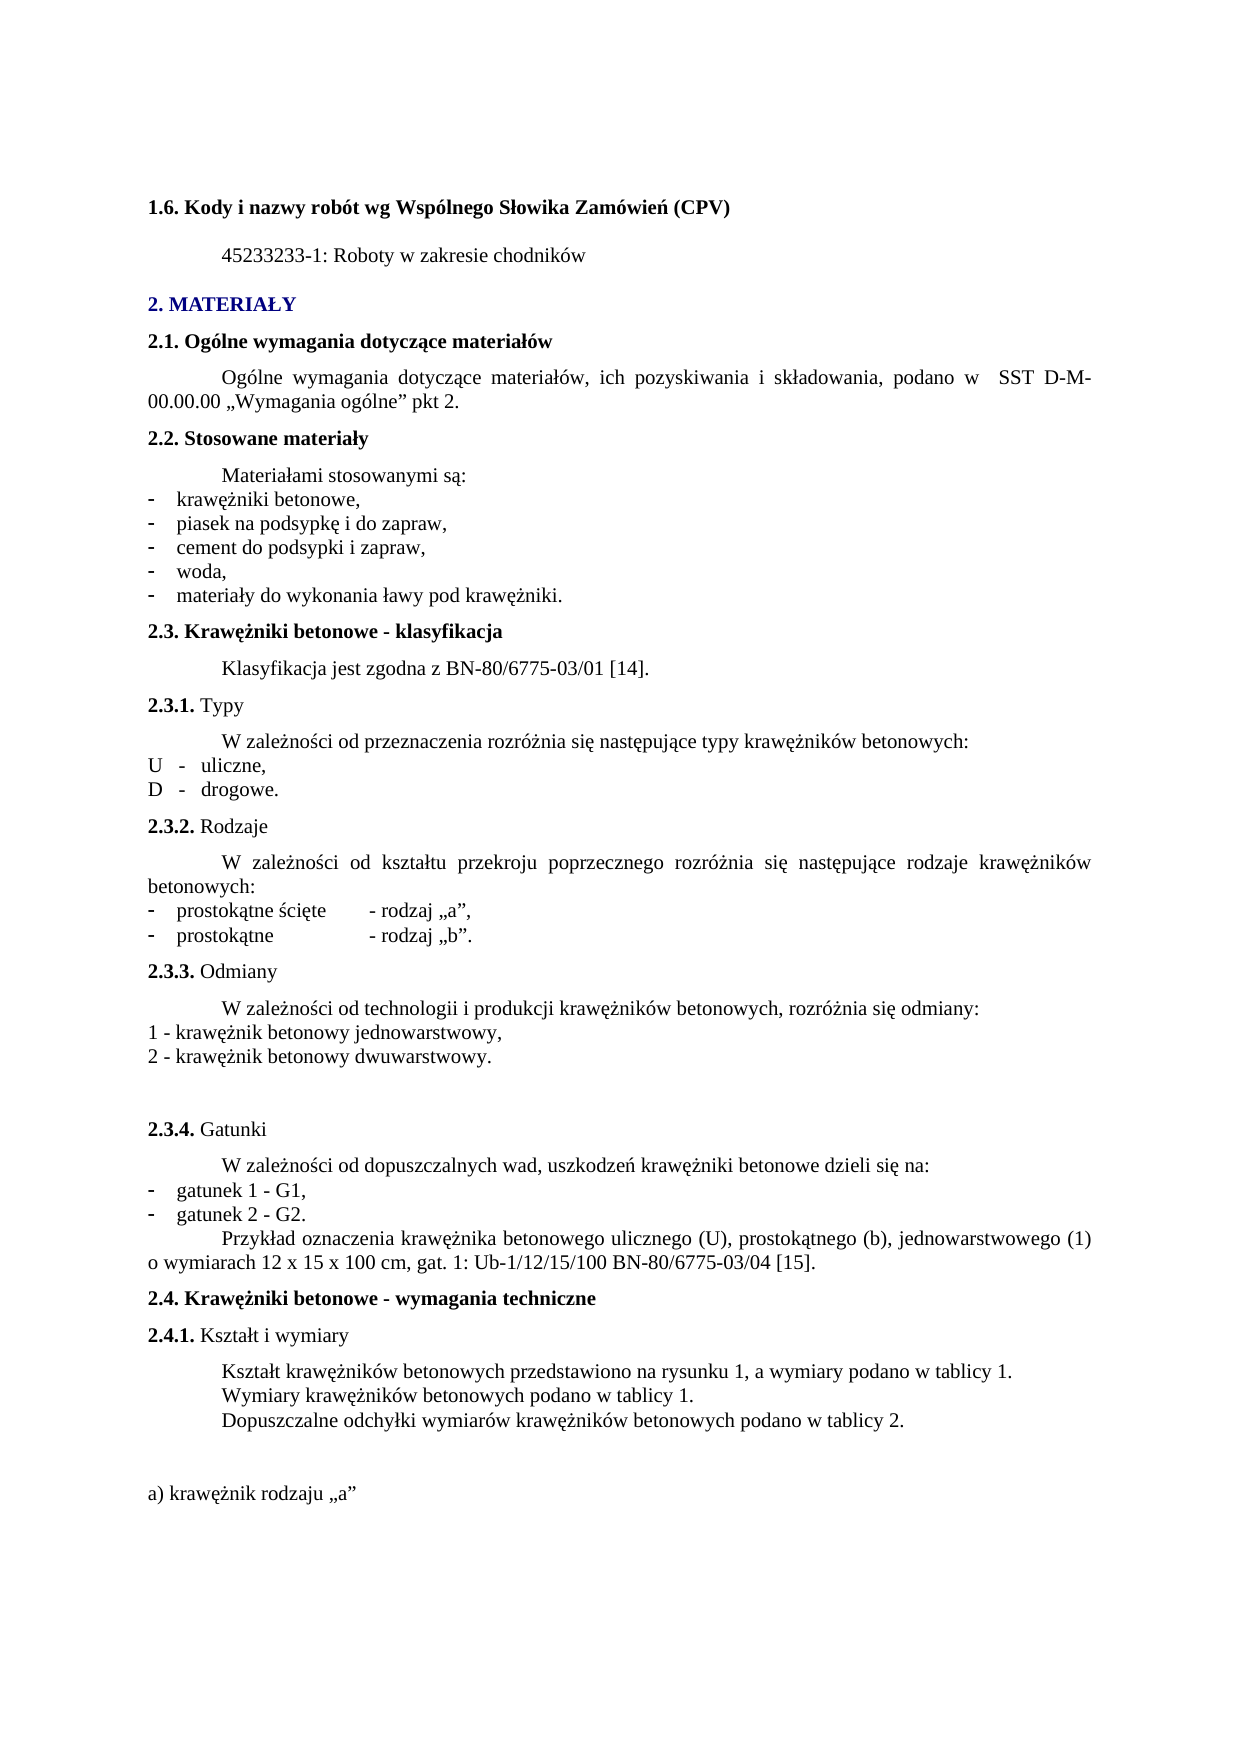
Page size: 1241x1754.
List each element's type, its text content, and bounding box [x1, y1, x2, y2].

text U - uliczne, [148, 753, 1093, 777]
text 2.2. Stosowane materiały [148, 426, 1093, 450]
text Klasyfikacja jest zgodna z BN-80/6775-03/01 [14]. [148, 656, 1093, 680]
text 2.3.3. Odmiany [148, 959, 1093, 983]
text 2.1. Ogólne wymagania dotyczące materiałów [148, 329, 1093, 353]
text 1 - krawężnik betonowy jednowarstwowy, [148, 1020, 1093, 1044]
text a) krawężnik rodzaju „a” [148, 1481, 1093, 1505]
text 2.3.2. Rodzaje [148, 814, 1093, 838]
text  piasek na podsypkę i do zapraw, [148, 511, 1093, 535]
text  prostokątne ścięte - rodzaj „a”, [148, 898, 1093, 922]
text  gatunek 2 - G2. [148, 1202, 1093, 1226]
text 2.4.1. Kształt i wymiary [148, 1323, 1093, 1347]
text 2.3.1. Typy [148, 692, 1093, 717]
text 45233233-1: Roboty w zakresie chodników [148, 243, 1093, 267]
text Wymiary krawężników betonowych podano w tablicy 1. [148, 1383, 1093, 1407]
text 2. MATERIAŁY [148, 292, 1093, 316]
text  cement do podsypki i zapraw, [148, 535, 1093, 559]
text  woda, [148, 559, 1093, 583]
text 2 - krawężnik betonowy dwuwarstwowy. [148, 1044, 1093, 1068]
text W zależności od dopuszczalnych wad, uszkodzeń krawężniki betonowe dzieli się na: [148, 1153, 1093, 1177]
text D - drogowe. [148, 777, 1093, 801]
text  gatunek 1 - G1, [148, 1177, 1093, 1202]
text Ogólne wymagania dotyczące materiałów, ich pozyskiwania i składowania, podano w SST D-M-00.00.00 „Wymagania ogólne” pkt 2. [148, 365, 1093, 413]
text 2.4. Krawężniki betonowe - wymagania techniczne [148, 1286, 1093, 1310]
text  materiały do wykonania ławy pod krawężniki. [148, 583, 1093, 607]
text 2.3. Krawężniki betonowe - klasyfikacja [148, 619, 1093, 643]
text W zależności od przeznaczenia rozróżnia się następujące typy krawężników betonowych: [148, 729, 1093, 753]
text  krawężniki betonowe, [148, 487, 1093, 511]
text Kształt krawężników betonowych przedstawiono na rysunku wymiary podano w tablicy 1. [148, 1359, 1093, 1383]
text 2.3.4. Gatunki [148, 1117, 1093, 1141]
text Przykład oznaczenia krawężnika betonowego ulicznego (U), prostokątnego (b), jednowarstwowego (1) o wymiarach 12 x 15 x , gat. 1: Ub-1/12/15/100 BN-80/6775-03/04 [15]. [148, 1226, 1093, 1274]
text Dopuszczalne odchyłki wymiarów krawężników betonowych podano w tablicy 2. [148, 1407, 1093, 1432]
text 1.6. Kody i nazwy robót wg Wspólnego Słowika Zamówień (CPV) [148, 195, 1093, 219]
text W zależności od kształtu przekroju poprzecznego rozróżnia się następujące rodzaje krawężników betonowych: [148, 850, 1093, 898]
text W zależności od technologii i produkcji krawężników betonowych, rozróżnia się odmiany: [148, 996, 1093, 1020]
text  prostokątne - rodzaj „b”. [148, 922, 1093, 947]
text Materiałami stosowanymi są: [148, 462, 1093, 487]
